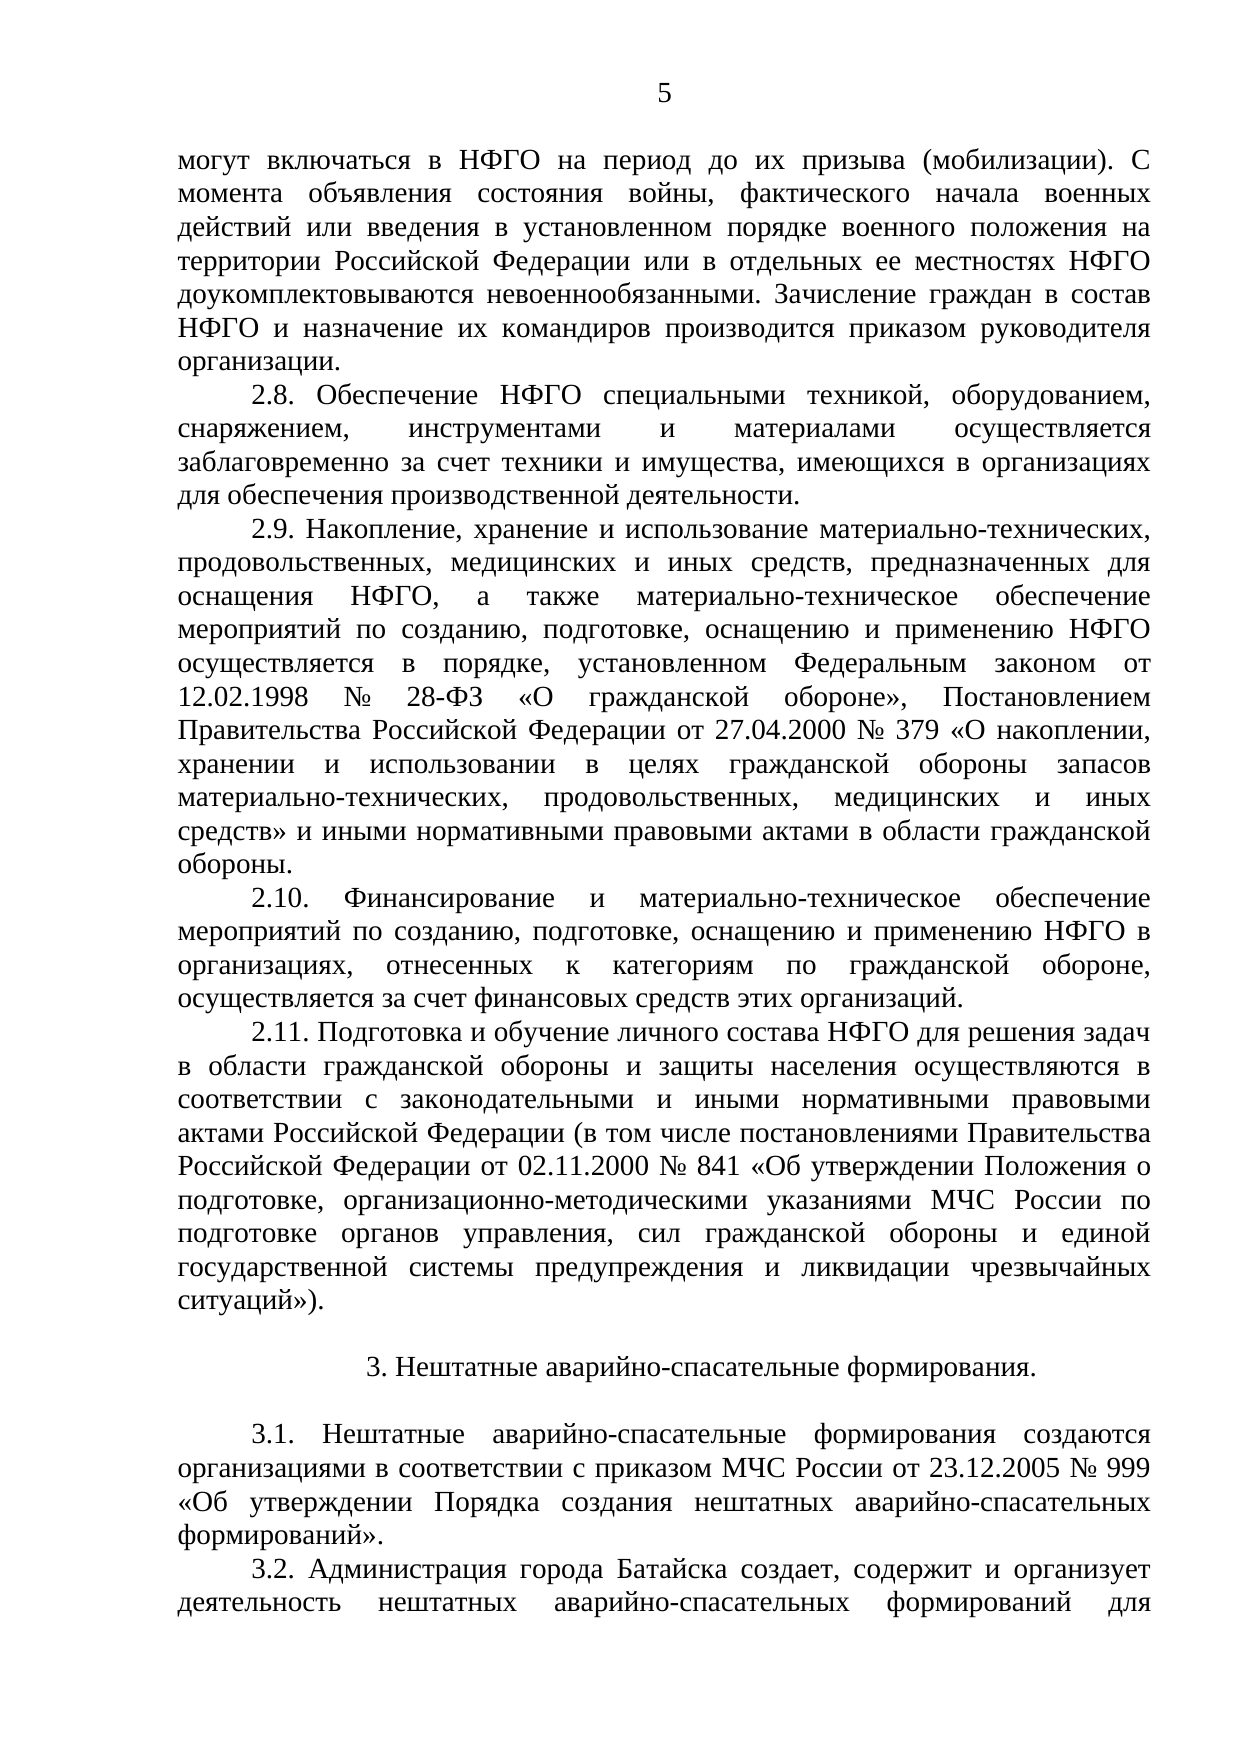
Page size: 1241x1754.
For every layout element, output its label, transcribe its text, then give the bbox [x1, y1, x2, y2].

text 2.9. Накопление, хранение и использование материально-технических, продовольственных, медицинских и иных средств, предназначенных для оснащения НФГО, а также материально-техническое обеспечение мероприятий по созданию, подготовке, оснащению и применению НФГО осуществляется в порядке, установленном Федеральным законом от 12.02.1998 № 28-ФЗ «О гражданской обороне», Постановлением Правительства Российской Федерации от 27.04.2000 № 379 «О накоплении, хранении и использовании в целях гражданской обороны запасов материально-технических, продовольственных, медицинских и иных средств» и иными нормативными правовыми актами в области гражданской обороны. [177, 511, 1152, 880]
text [177, 1551, 1152, 1618]
text 2.11. Подготовка и обучение личного состава НФГО для решения задач в области гражданской обороны и защиты населения осуществляются в соответствии с законодательными и иными нормативными правовыми актами Российской Федерации (в том числе постановлениями Правительства Российской Федерации от 02.11.2000 № 841 «Об утверждении Положения о подготовке, организационно-методическими указаниями МЧС России по подготовке органов управления, сил гражданской обороны и единой государственной системы предупреждения и ликвидации чрезвычайных ситуаций»). [177, 1014, 1152, 1316]
text 3. Нештатные аварийно-спасательные формирования. [177, 1349, 1152, 1383]
text 3.1. Нештатные аварийно-спасательные формирования создаются организациями в соответствии с приказом МЧС России от 23.12.2005 № 999 «Об утверждении Порядка создания нештатных аварийно-спасательных формирований». [177, 1417, 1152, 1551]
text 2.8. Обеспечение НФГО специальными техникой, оборудованием, снаряжением, инструментами и материалами осуществляется заблаговременно за счет техники и имущества, имеющихся в организациях для обеспечения производственной деятельности. [177, 377, 1152, 511]
text 2.10. Финансирование и материально-техническое обеспечение мероприятий по созданию, подготовке, оснащению и применению НФГО в организациях, отнесенных к категориям по гражданской обороне, осуществляется за счет финансовых средств этих организаций. [177, 880, 1152, 1014]
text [177, 142, 1152, 377]
